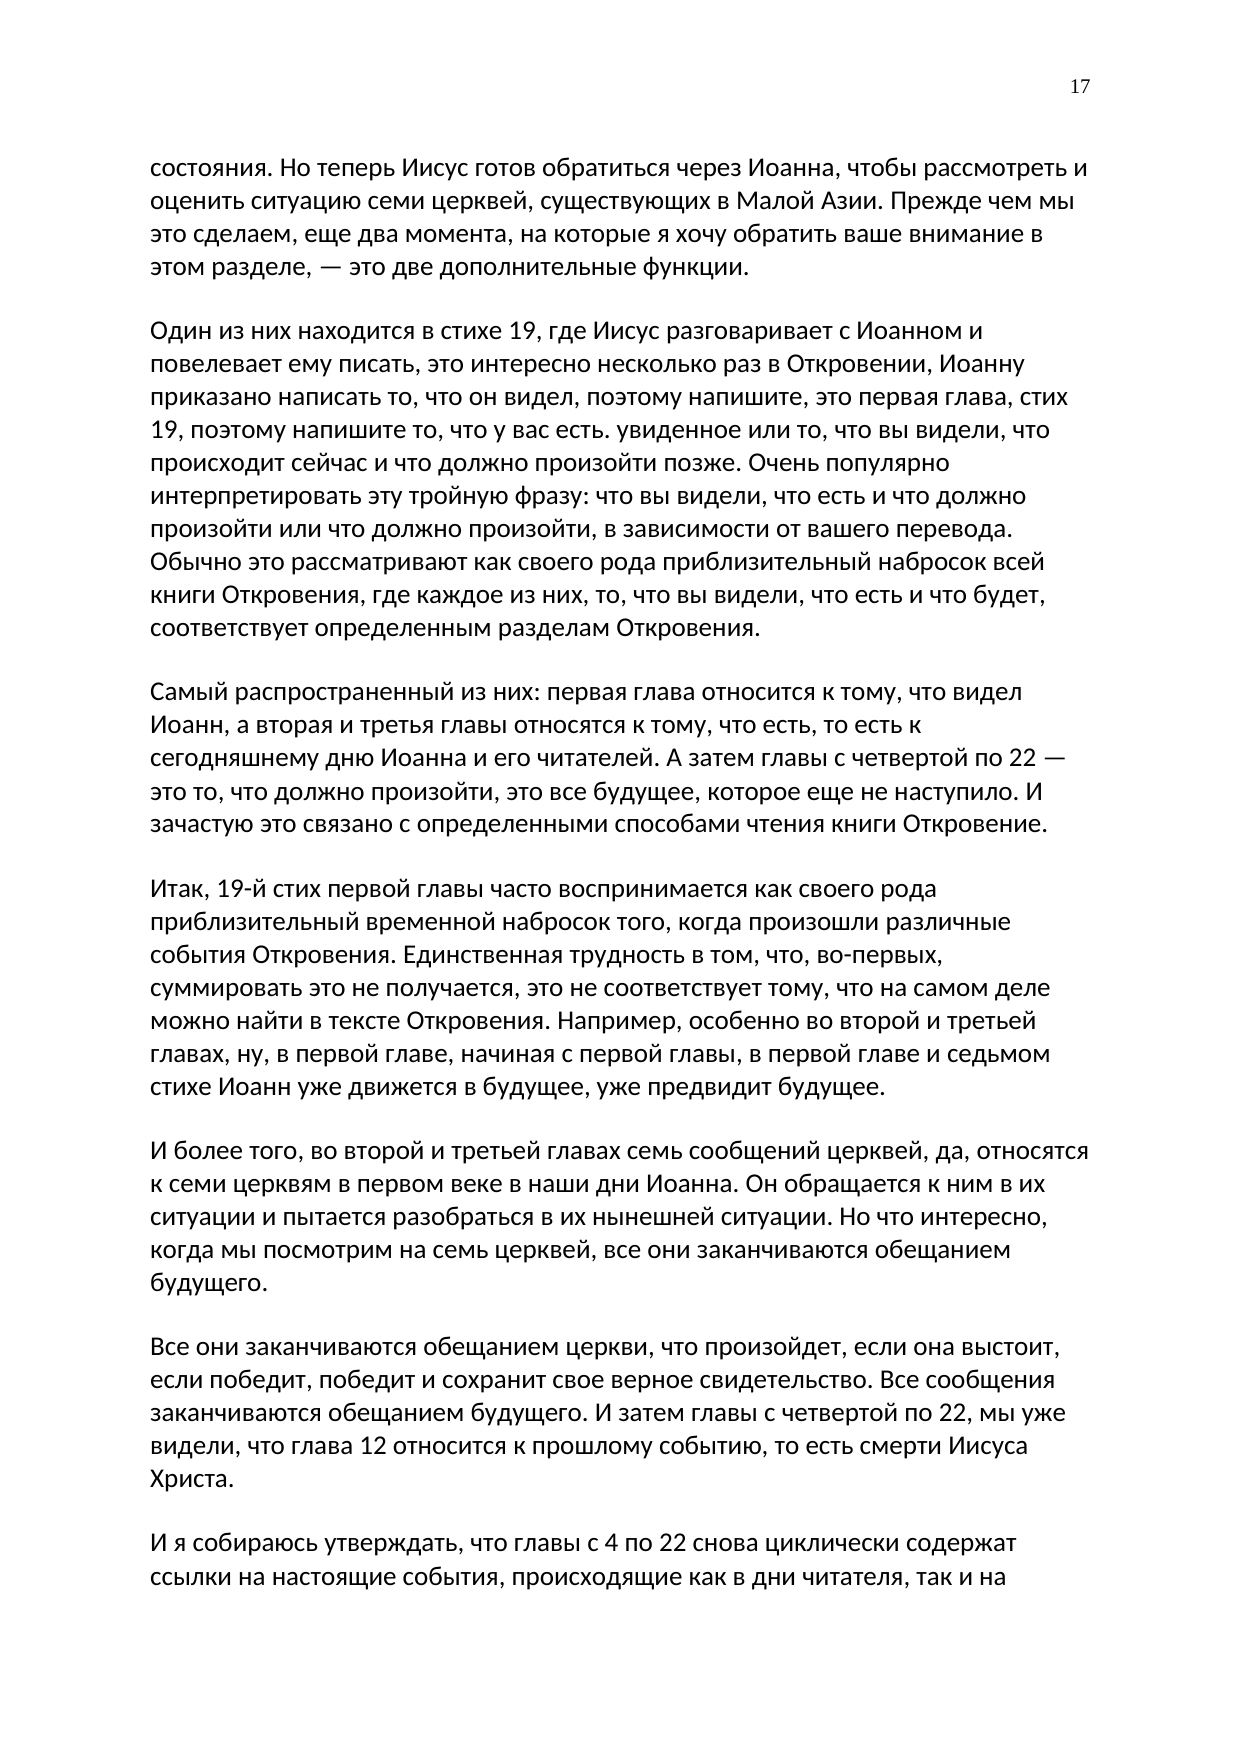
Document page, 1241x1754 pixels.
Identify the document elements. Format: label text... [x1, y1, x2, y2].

text Самый распространенный из них: первая глава относится к тому, что видел Иоанн, а вторая и третья главы относятся к тому, что есть, то есть к сегодняшнему дню Иоанна и его читателей. А затем главы с четвертой по 22 — это то, что должно произойти, это все будущее, которое еще не наступило. И зачастую это связано с определенными способами чтения книги Откровение. [150, 674, 1090, 840]
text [150, 150, 1090, 282]
text Один из них находится в стихе 19, где Иисус разговаривает с Иоанном и повелевает ему писать, это интересно несколько раз в Откровении, Иоанну приказано написать то, что он видел, поэтому напишите, это первая глава, стих 19, поэтому напишите то, что у вас есть. увиденное или то, что вы видели, что происходит сейчас и что должно произойти позже. Очень популярно интерпретировать эту тройную фразу: что вы видели, что есть и что должно произойти или что должно произойти, в зависимости от вашего перевода. Обычно это рассматривают как своего рода приблизительный набросок всей книги Откровения, где каждое из них, то, что вы видели, что есть и что будет, соответствует определенным разделам Откровения. [150, 313, 1090, 643]
text И более того, во второй и третьей главах семь сообщений церквей, да, относятся к семи церквям в первом веке в наши дни Иоанна. Он обращается к ним в их ситуации и пытается разобраться в их нынешней ситуации. Но что интересно, когда мы посмотрим на семь церквей, все они заканчиваются обещанием будущего. [150, 1133, 1090, 1298]
text Итак, 19-й стих первой главы часто воспринимается как своего рода приблизительный временной набросок того, когда произошли различные события Откровения. Единственная трудность в том, что, во-первых, суммировать это не получается, это не соответствует тому, что на самом деле можно найти в тексте Откровения. Например, особенно во второй и третьей главах, ну, в первой главе, начиная с первой главы, в первой главе и седьмом стихе Иоанн уже движется в будущее, уже предвидит будущее. [150, 871, 1090, 1102]
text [150, 1526, 1090, 1592]
text Все они заканчиваются обещанием церкви, что произойдет, если она выстоит, если победит, победит и сохранит свое верное свидетельство. Все сообщения заканчиваются обещанием будущего. И затем главы с четвертой по 22, мы уже видели, что глава 12 относится к прошлому событию, то есть смерти Иисуса Христа. [150, 1329, 1090, 1494]
